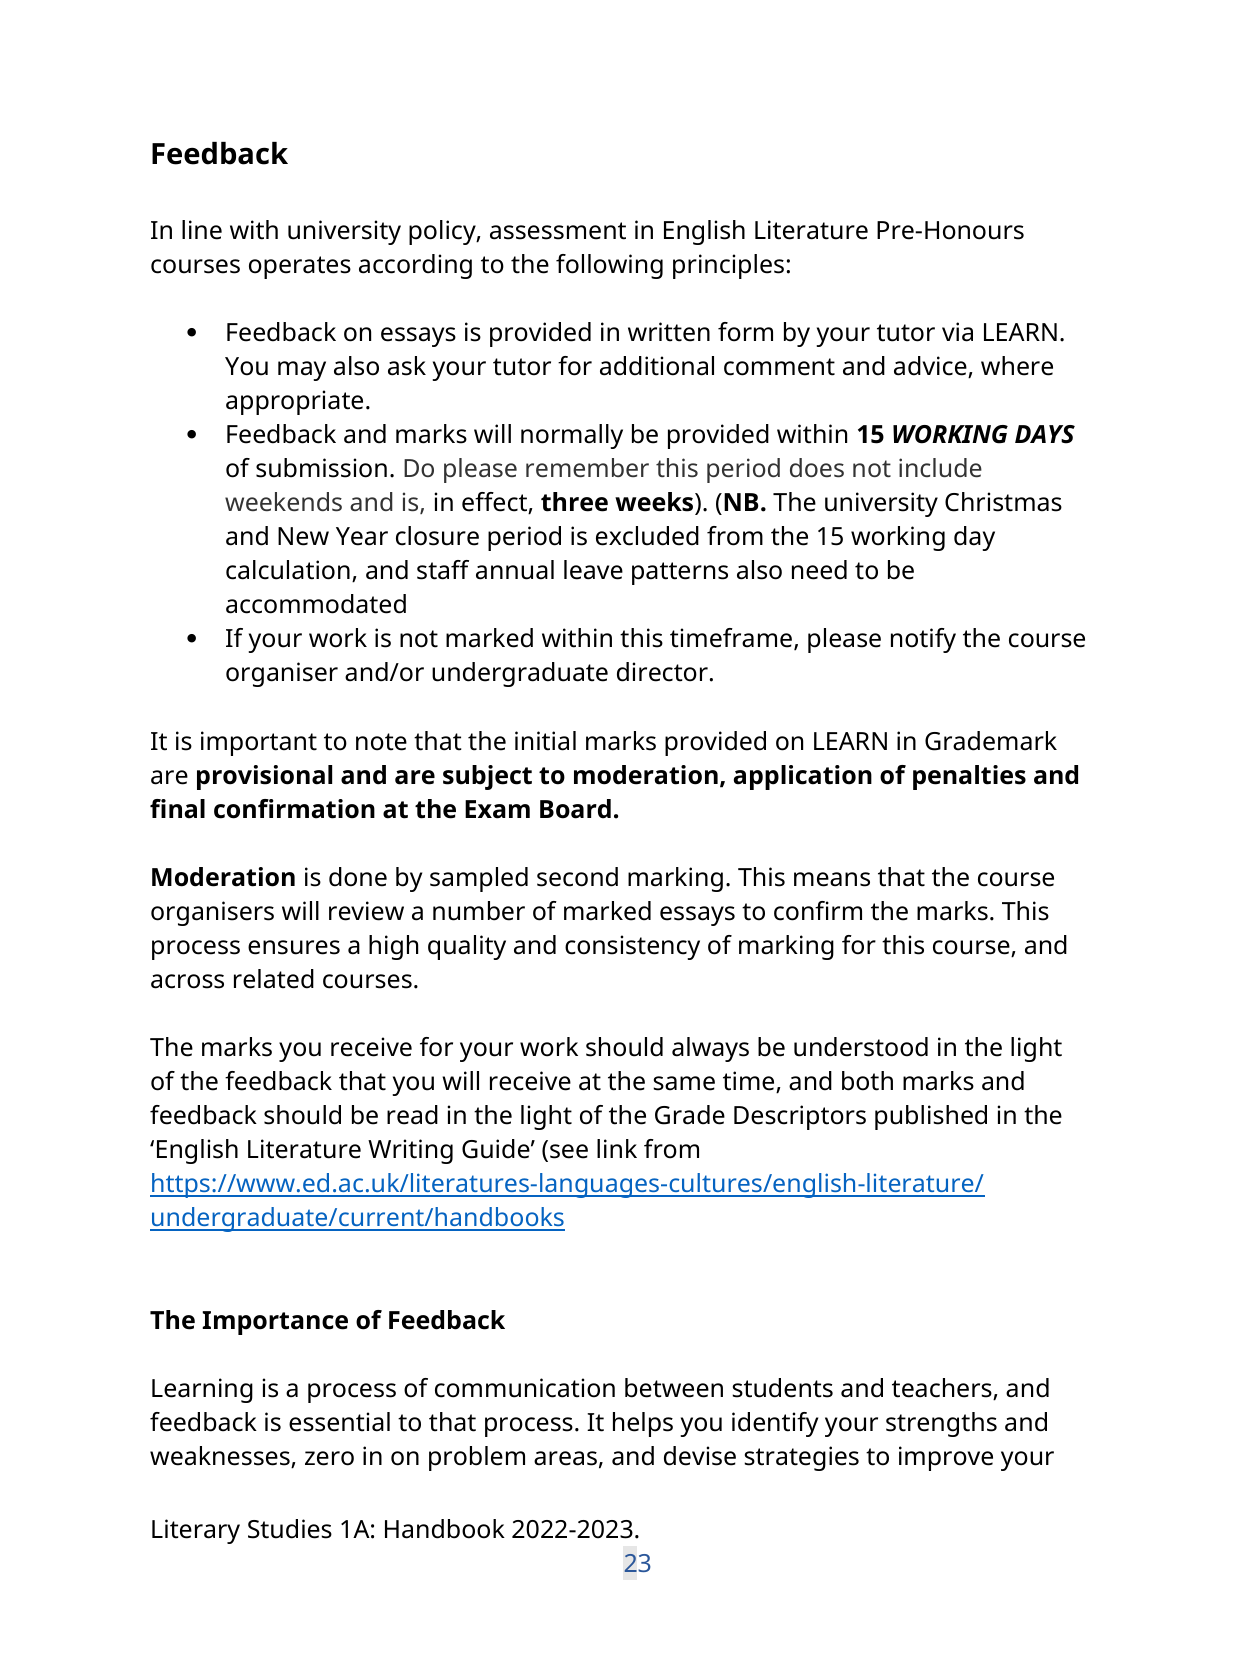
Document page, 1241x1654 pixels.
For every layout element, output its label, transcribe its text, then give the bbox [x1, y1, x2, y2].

text The Importance of Feedback [150, 1302, 1090, 1336]
text Moderation is done by sampled second marking. This means that the course organisers will review a number of marked essays to confirm the marks. This process ensures a high quality and consistency of marking for this course, and across related courses. [150, 859, 1090, 996]
subtitle Feedback [150, 133, 1090, 173]
list If your work is not marked within this timeframe, please notify the course organiser and/or undergraduate director. [187, 621, 1090, 689]
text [150, 1370, 1090, 1473]
list Feedback and marks will normally be provided within 15 WORKING DAYS of submission. Do please remember this period does not include weekends and is, in effect, three weeks). (NB. The university Christmas and New Year closure period is excluded from the 15 working day calculation, and staff annual leave patterns also need to be accommodated [187, 417, 1090, 621]
text In line with university policy, assessment in English Literature Pre-Honours courses operates according to the following principles: [150, 212, 1090, 280]
text It is important to note that the initial marks provided on LEARN in Grademark are provisional and are subject to moderation, application of penalties and final confirmation at the Exam Board. [150, 723, 1090, 825]
list Feedback on essays is provided in written form by your tutor via LEARN. You may also ask your tutor for additional comment and advice, where appropriate. [187, 314, 1090, 417]
text The marks you receive for your work should always be understood in the light of the feedback that you will receive at the same time, and both marks and feedback should be read in the light of the Grade Descriptors published in the ‘English Literature Writing Guide’ (see link from https://www.ed.ac.uk/literatures-languages-cultures/english-literature/undergraduate/current/handbooks [150, 1030, 1090, 1234]
